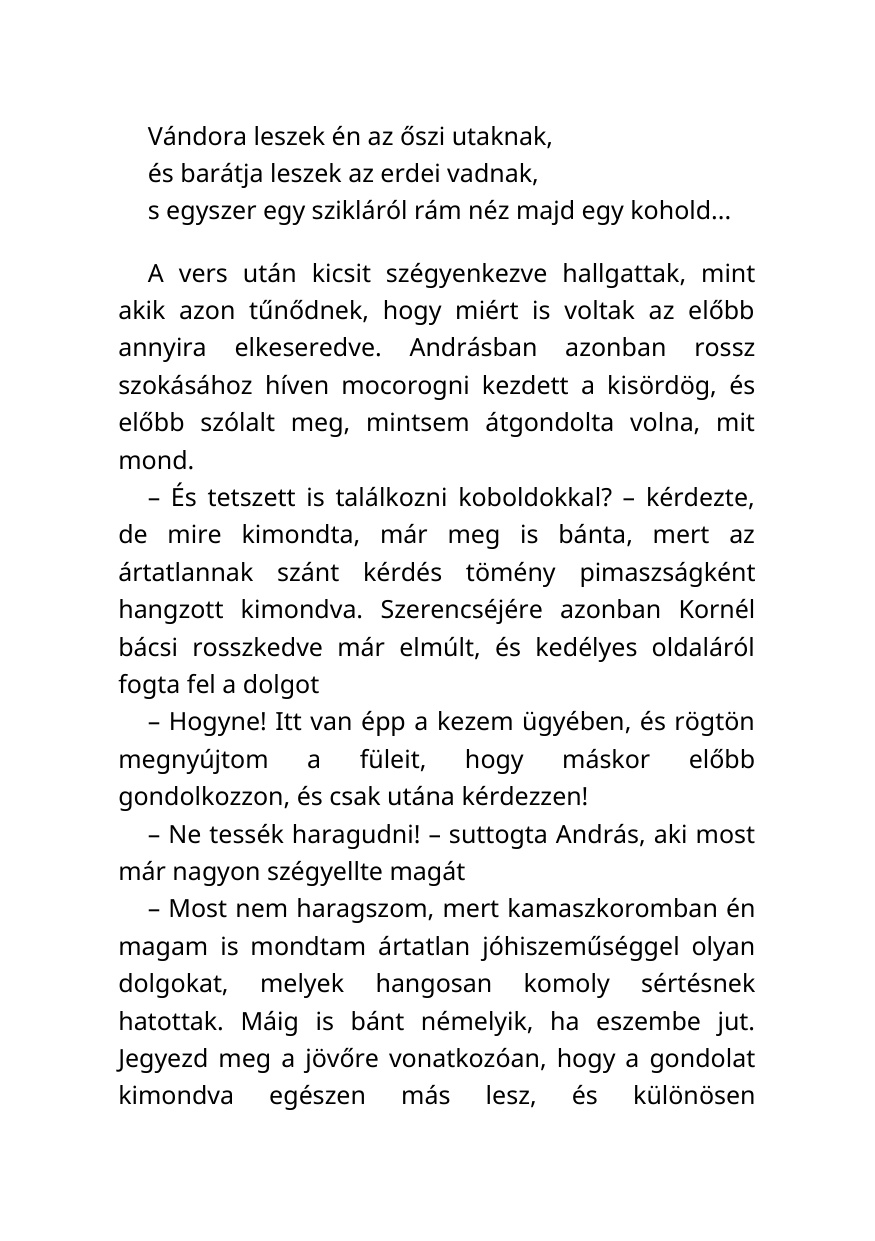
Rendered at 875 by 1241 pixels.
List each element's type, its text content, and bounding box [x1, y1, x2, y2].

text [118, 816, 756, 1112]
text és barátja leszek az erdei vadnak, [118, 156, 756, 189]
text Vándora leszek én az őszi utaknak, [118, 118, 756, 152]
text – És tetszett is találkozni koboldokkal? – kérdezte, de mire kimondta, már meg is bánta, mert az ártatlannak szánt kérdés tömény pimaszságként hangzott kimondva. Szerencséjére azonban Kornél bácsi rosszkedve már elmúlt, és kedélyes oldaláról fogta fel a dolgot [118, 480, 756, 701]
text A vers után kicsit szégyenkezve hallgattak, mint akik azon tűnődnek, hogy miért is voltak az előbb annyira elkeseredve. Andrásban azonban rossz szokásához híven mocorogni kezdett a kisördög, és előbb szólalt meg, mintsem átgondolta volna, mit mond. [118, 255, 756, 476]
text – Hogyne! Itt van épp a kezem ügyében, és rögtön megnyújtom a füleit, hogy máskor előbb gondolkozzon, és csak utána kérdezzen! [118, 704, 756, 813]
text s egyszer egy szikláról rám néz majd egy kohold... [118, 193, 756, 227]
